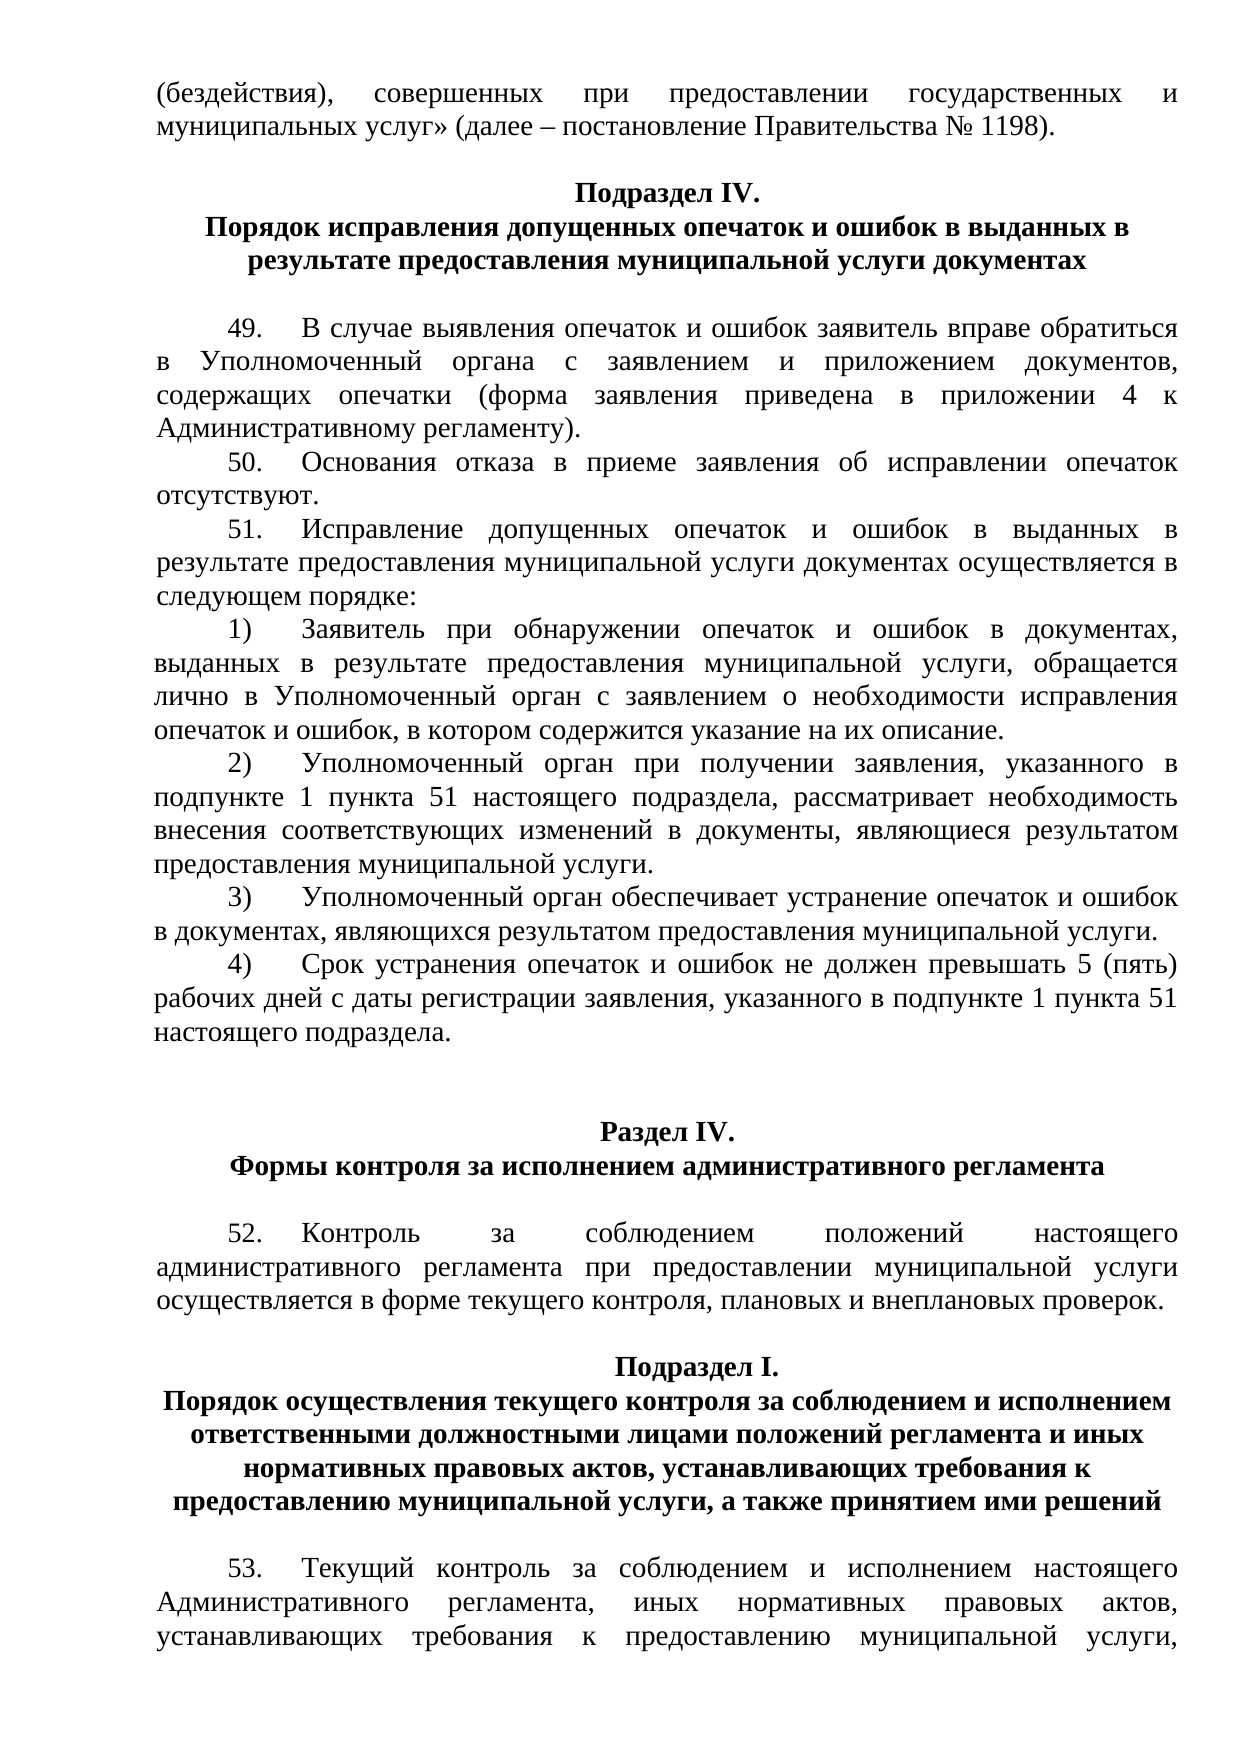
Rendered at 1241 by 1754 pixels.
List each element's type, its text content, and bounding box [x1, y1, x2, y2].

text Формы контроля за исполнением административного регламента [153, 1148, 1181, 1182]
list Контроль за соблюдением положений настоящего административного регламента при предоставлении муниципальной услуги осуществляется в форме текущего контроля, плановых и внеплановых проверок. [156, 1215, 1179, 1316]
list Основания отказа в приеме заявления об исправлении опечаток отсутствуют. [156, 444, 1179, 511]
text Подраздел I. [153, 1349, 1181, 1383]
text Подраздел IV. [153, 176, 1181, 209]
text Раздел IV. [153, 1114, 1181, 1148]
list Заявитель при обнаружении опечаток и ошибок в документах, выданных в результате предоставления муниципальной услуги, обращается лично в Уполномоченный орган с заявлением о необходимости исправления опечаток и ошибок, в котором содержится указание на их описание. [153, 612, 1179, 746]
list Исправление допущенных опечаток и ошибок в выданных в результате предоставления муниципальной услуги документах осуществляется в следующем порядке: [156, 511, 1179, 612]
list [156, 1551, 1179, 1651]
text Порядок исправления допущенных опечаток и ошибок в выданных в результате предоставления муниципальной услуги документах [156, 209, 1179, 276]
list В случае выявления опечаток и ошибок заявитель вправе обратиться в Уполномоченный органа с заявлением и приложением документов, содержащих опечатки (форма заявления приведена в приложении 4 к Административному регламенту). [156, 310, 1179, 444]
list Уполномоченный орган обеспечивает устранение опечаток и ошибок в документах, являющихся результатом предоставления муниципальной услуги. [153, 880, 1179, 947]
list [156, 75, 1179, 142]
list Уполномоченный орган при получении заявления, указанного в подпункте 1 пункта 51 настоящего подраздела, рассматривает необходимость внесения соответствующих изменений в документы, являющиеся результатом предоставления муниципальной услуги. [153, 746, 1179, 880]
text Порядок осуществления текущего контроля за соблюдением и исполнением ответственными должностными лицами положений регламента и иных нормативных правовых актов, устанавливающих требования к предоставлению муниципальной услуги, а также принятием ими решений [153, 1383, 1181, 1517]
list Срок устранения опечаток и ошибок не должен превышать 5 (пять) рабочих дней с даты регистрации заявления, указанного в подпункте 1 пункта 51 настоящего подраздела. [153, 947, 1179, 1048]
